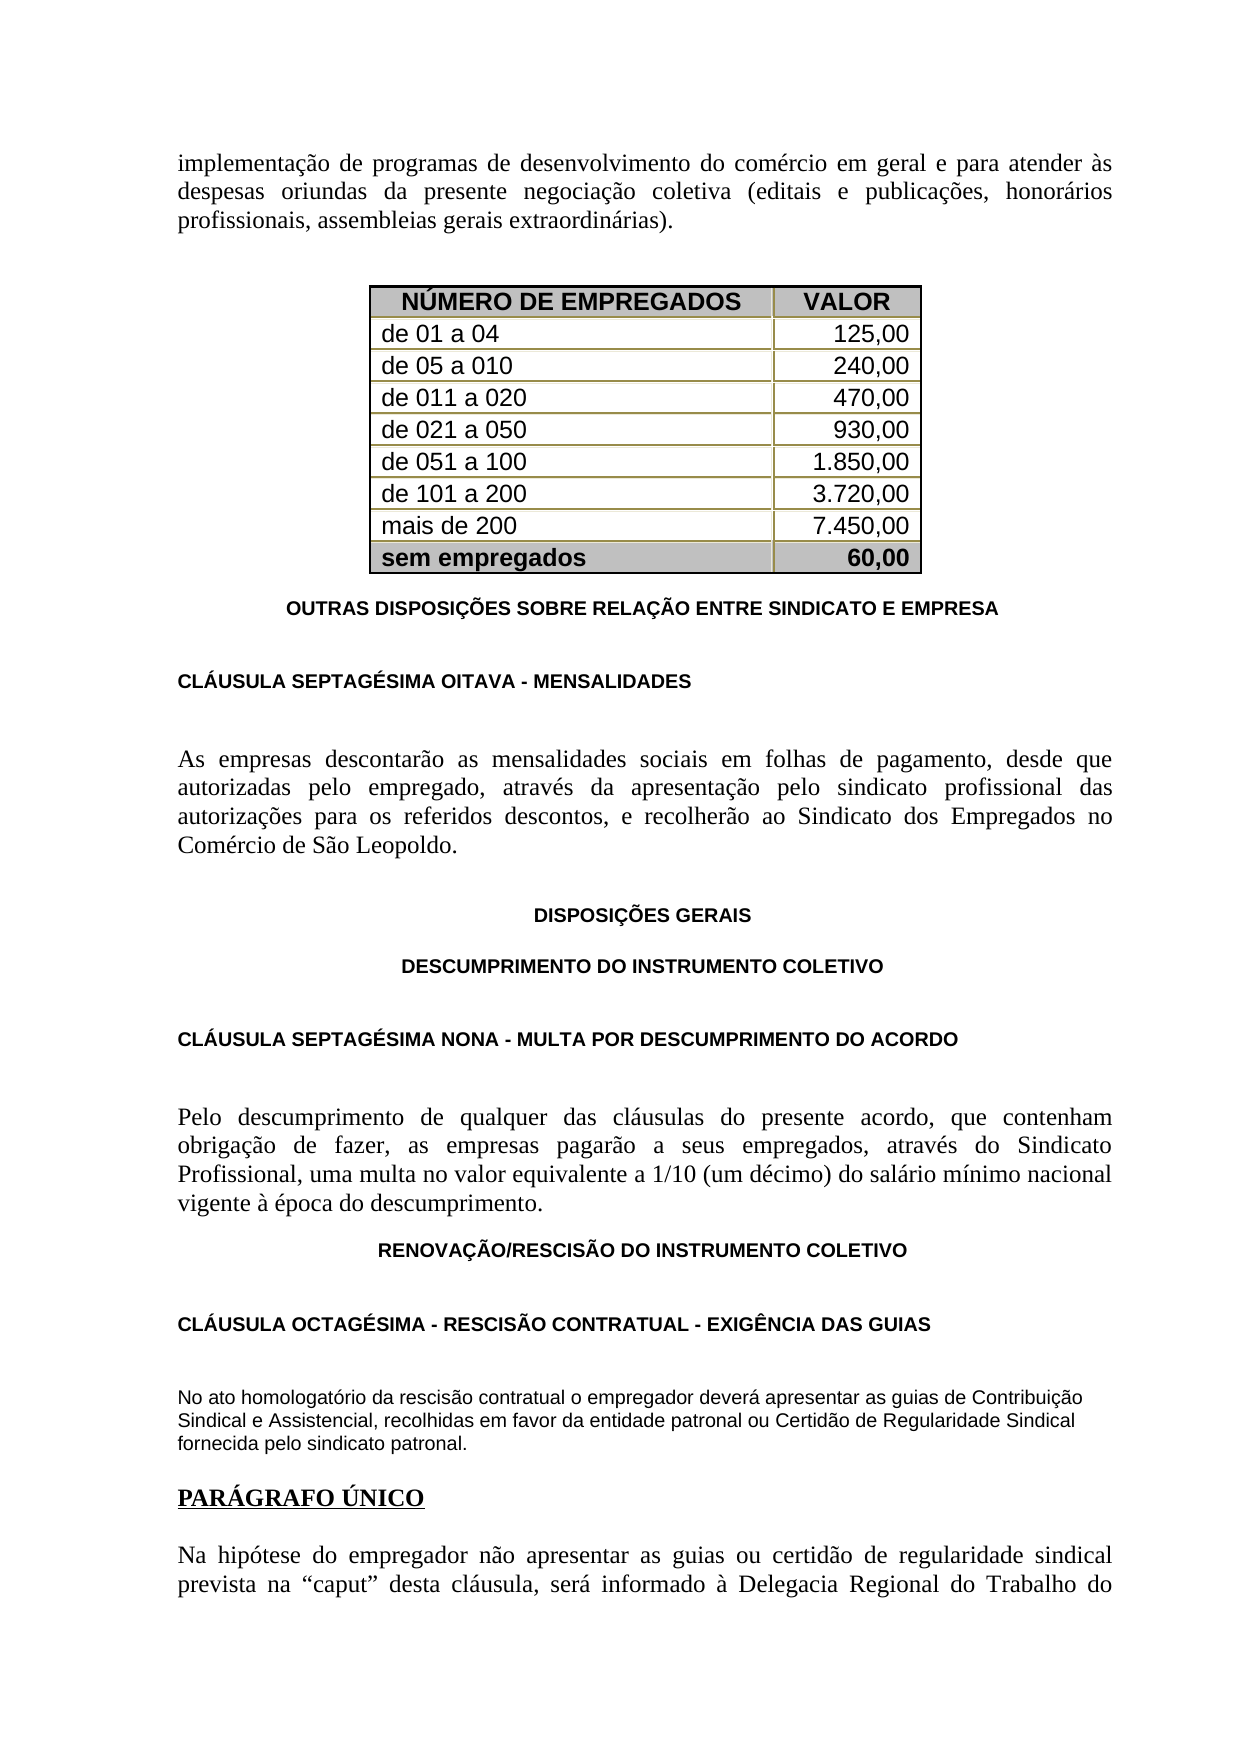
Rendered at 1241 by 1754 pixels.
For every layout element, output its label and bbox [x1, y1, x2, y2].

table_cell [177, 148, 1113, 1598]
